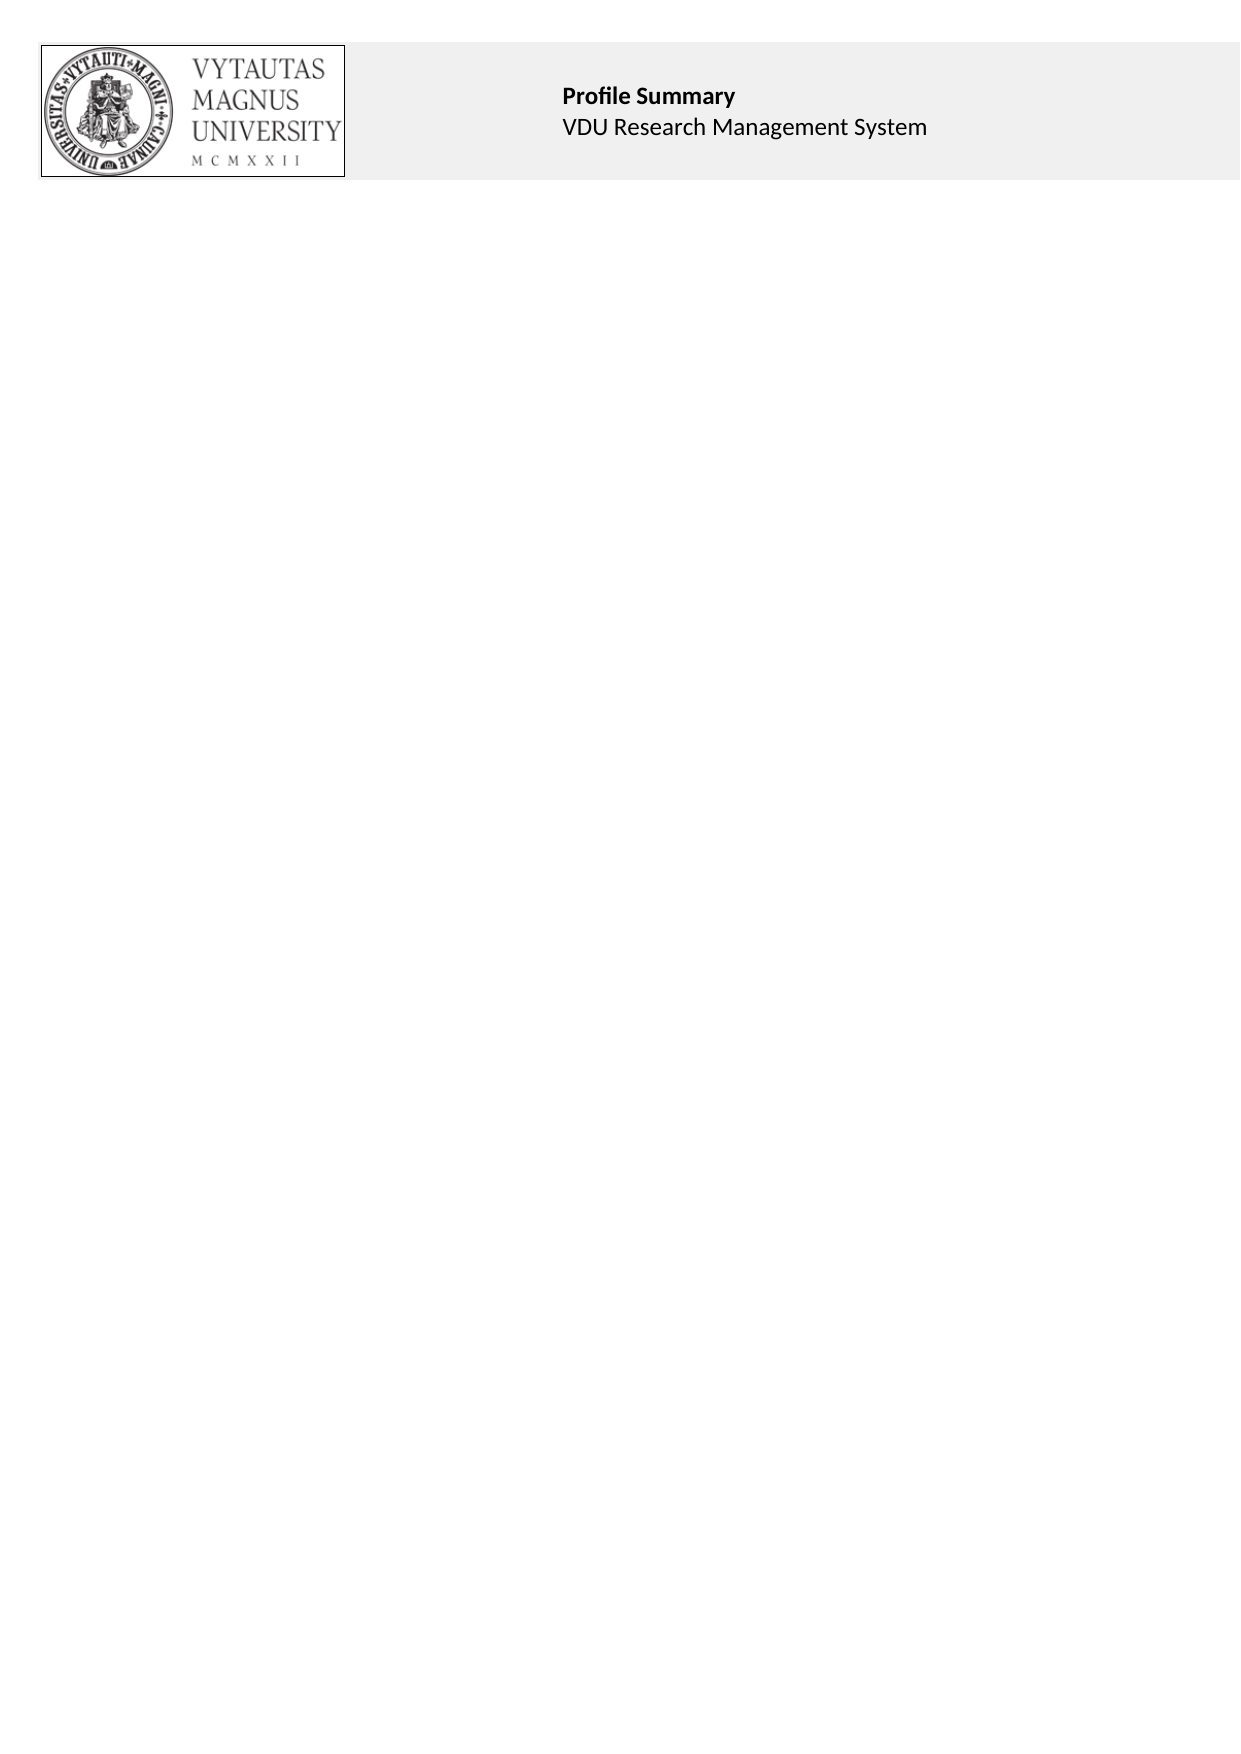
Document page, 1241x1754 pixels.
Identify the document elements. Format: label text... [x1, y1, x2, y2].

picture [42, 46, 344, 176]
table_header [38, 42, 559, 180]
table_header Profile Summary VDU Research Management System https://www.vdu.lt/cris/cris/rp/rp01268 [559, 42, 1240, 180]
